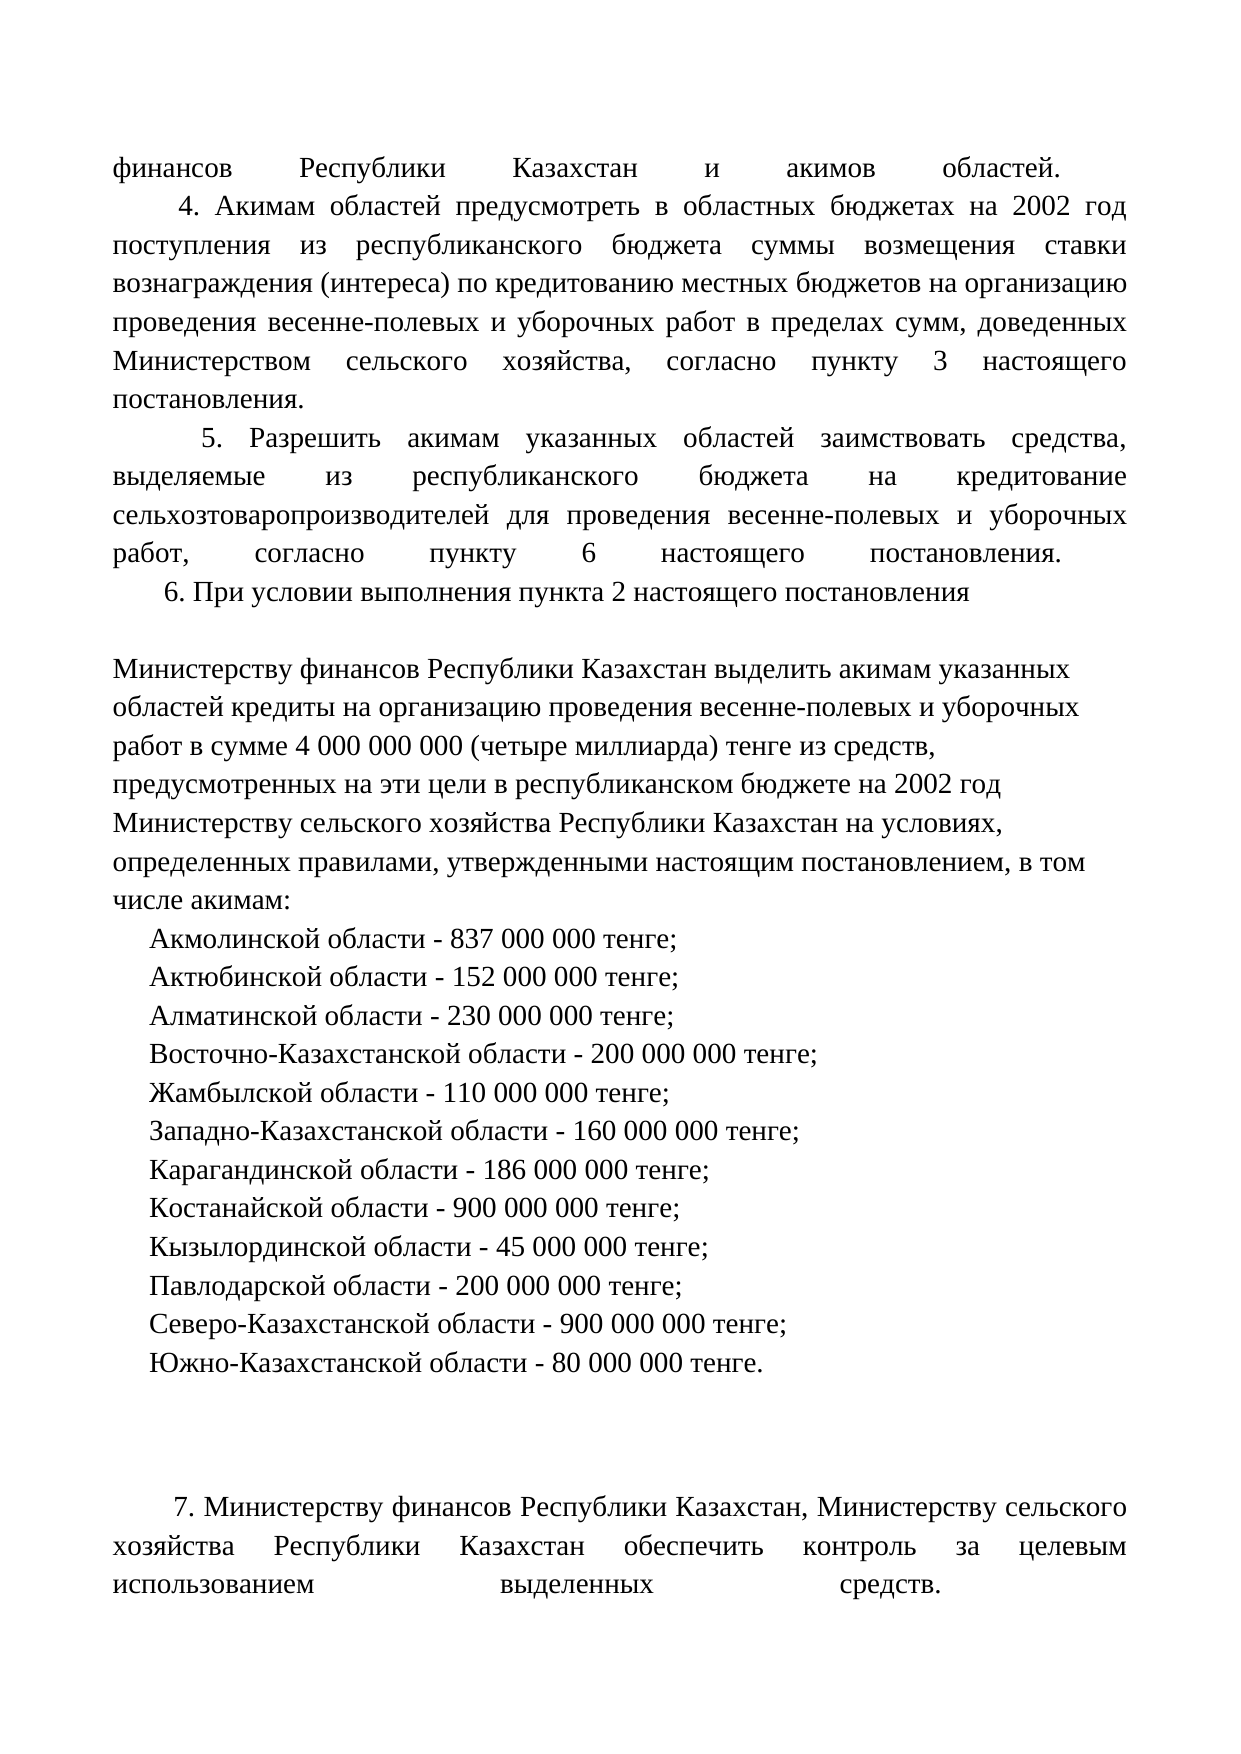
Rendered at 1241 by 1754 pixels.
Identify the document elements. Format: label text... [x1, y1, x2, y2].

text Павлодарской области - 200 000 000 тенге; [112, 1268, 1128, 1301]
text Карагандинской области - 186 000 000 тенге; [112, 1152, 1128, 1186]
text Актюбинской области - 152 000 000 тенге; [112, 959, 1128, 993]
text Министерству сельского хозяйства Республики Казахстан на условиях, [112, 805, 1128, 839]
text Южно-Казахстанской области - 80 000 000 тенге. [112, 1345, 1128, 1378]
text предусмотренных на эти цели в республиканском бюджете на 2002 год [112, 767, 1128, 800]
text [112, 150, 1128, 607]
text Жамбылской области - 110 000 000 тенге; [112, 1075, 1128, 1108]
text Алматинской области - 230 000 000 тенге; [112, 998, 1128, 1031]
text Акмолинской области - 837 000 000 тенге; [112, 921, 1128, 954]
text Кызылординской области - 45 000 000 тенге; [112, 1229, 1128, 1263]
text Северо-Казахстанской области - 900 000 000 тенге; [112, 1306, 1128, 1340]
text Восточно-Казахстанской области - 200 000 000 тенге; [112, 1036, 1128, 1070]
text определенных правилами, утвержденными настоящим постановлением, в том [112, 844, 1128, 877]
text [112, 1451, 1128, 1600]
text работ в сумме 4 000 000 000 (четыре миллиарда) тенге из средств, [112, 728, 1128, 762]
text Западно-Казахстанской области - 160 000 000 тенге; [112, 1113, 1128, 1147]
text Костанайской области - 900 000 000 тенге; [112, 1191, 1128, 1224]
text Министерству финансов Республики Казахстан выделить акимам указанных [112, 651, 1128, 684]
text числе акимам: [112, 882, 1128, 916]
text областей кредиты на организацию проведения весенне-полевых и уборочных [112, 689, 1128, 723]
